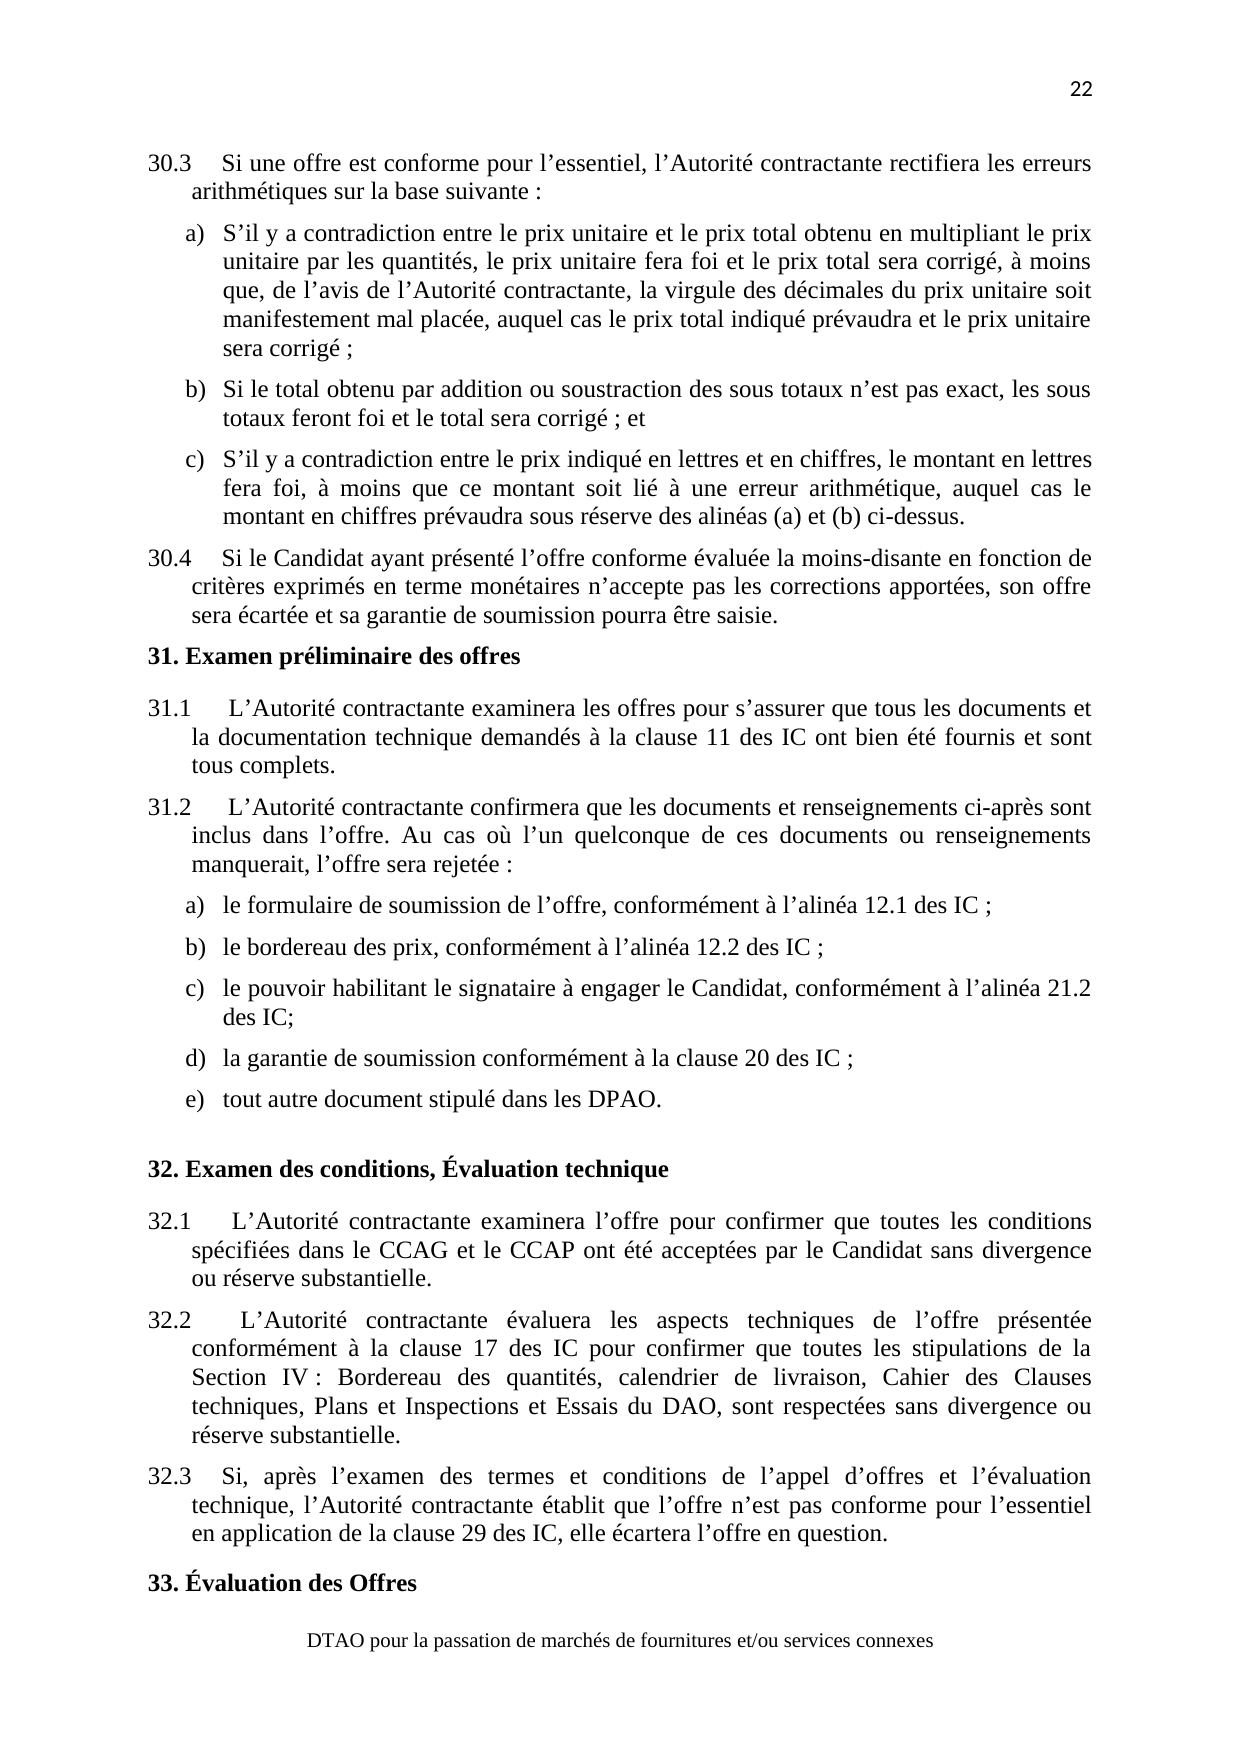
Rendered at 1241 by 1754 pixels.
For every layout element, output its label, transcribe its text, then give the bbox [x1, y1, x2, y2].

list Si le total obtenu par addition ou soustraction des sous totaux n’est pas exact, les sous totaux feront foi et le total sera corrigé ; et [185, 374, 1093, 431]
list Si le Candidat ayant présenté l’offre conforme évaluée la moins-disante en fonction de critères exprimés en terme monétaires n’accepte pas les corrections apportées, son offre sera écartée et sa garantie de soumission pourra être saisie. [148, 543, 1093, 629]
list S’il y a contradiction entre le prix unitaire et le prix total obtenu en multipliant le prix unitaire par les quantités, le prix unitaire fera foi et le prix total sera corrigé, à moins que, de l’avis de l’Autorité contractante, la virgule des décimales du prix unitaire soit manifestement mal placée, auquel cas le prix total indiqué prévaudra et le prix unitaire sera corrigé ; [185, 218, 1093, 361]
list L’Autorité contractante examinera l’offre pour confirmer que toutes les conditions spécifiées dans le CCAG et le CCAP ont été acceptées par le Candidat sans divergence ou réserve substantielle. [148, 1206, 1093, 1292]
list L’Autorité contractante confirmera que les documents et renseignements ci-après sont inclus dans l’offre. Au cas où l’un quelconque de ces documents ou renseignements manquerait, l’offre sera rejetée : [148, 792, 1093, 878]
list tout autre document stipulé dans les DPAO. [185, 1084, 1093, 1113]
list L’Autorité contractante examinera les offres pour s’assurer que tous les documents et la documentation technique demandés à la clause 11 des IC ont bien été fournis et sont tous complets. [148, 693, 1093, 779]
list L’Autorité contractante évaluera les aspects techniques de l’offre présentée conformément à la clause 17 des IC pour confirmer que toutes les stipulations de la Section IV : Bordereau des quantités, calendrier de livraison, Cahier des Clauses techniques, Plans et Inspections et Essais du DAO, sont respectées sans divergence ou réserve substantielle. [148, 1305, 1093, 1448]
list le pouvoir habilitant le signataire à engager le Candidat, conformément à l’alinéa 21.2 des IC; [185, 973, 1093, 1031]
text Examen des conditions, Évaluation technique [148, 1154, 1093, 1183]
list le bordereau des prix, conformément à l’alinéa 12.2 des IC ; [185, 932, 1093, 961]
list le formulaire de soumission de l’offre, conformément à l’alinéa 12.1 des IC ; [185, 891, 1093, 919]
list S’il y a contradiction entre le prix indiqué en lettres et en chiffres, le montant en lettres fera foi, à moins que ce montant soit lié à une erreur arithmétique, auquel cas le montant en chiffres prévaudra sous réserve des alinéas (a) et (b) ci-dessus. [185, 444, 1093, 530]
text Évaluation des Offres [148, 1568, 1093, 1597]
list Si, après l’examen des termes et conditions de l’appel d’offres et l’évaluation technique, l’Autorité contractante établit que l’offre n’est pas conforme pour l’essentiel en application de la clause 29 des IC, elle écartera l’offre en question. [148, 1461, 1093, 1547]
list la garantie de soumission conformément à la clause 20 des IC ; [185, 1043, 1093, 1072]
text Examen préliminaire des offres [148, 641, 1093, 670]
list Si une offre est conforme pour l’essentiel, l’Autorité contractante rectifiera les erreurs arithmétiques sur la base suivante : [148, 148, 1093, 205]
